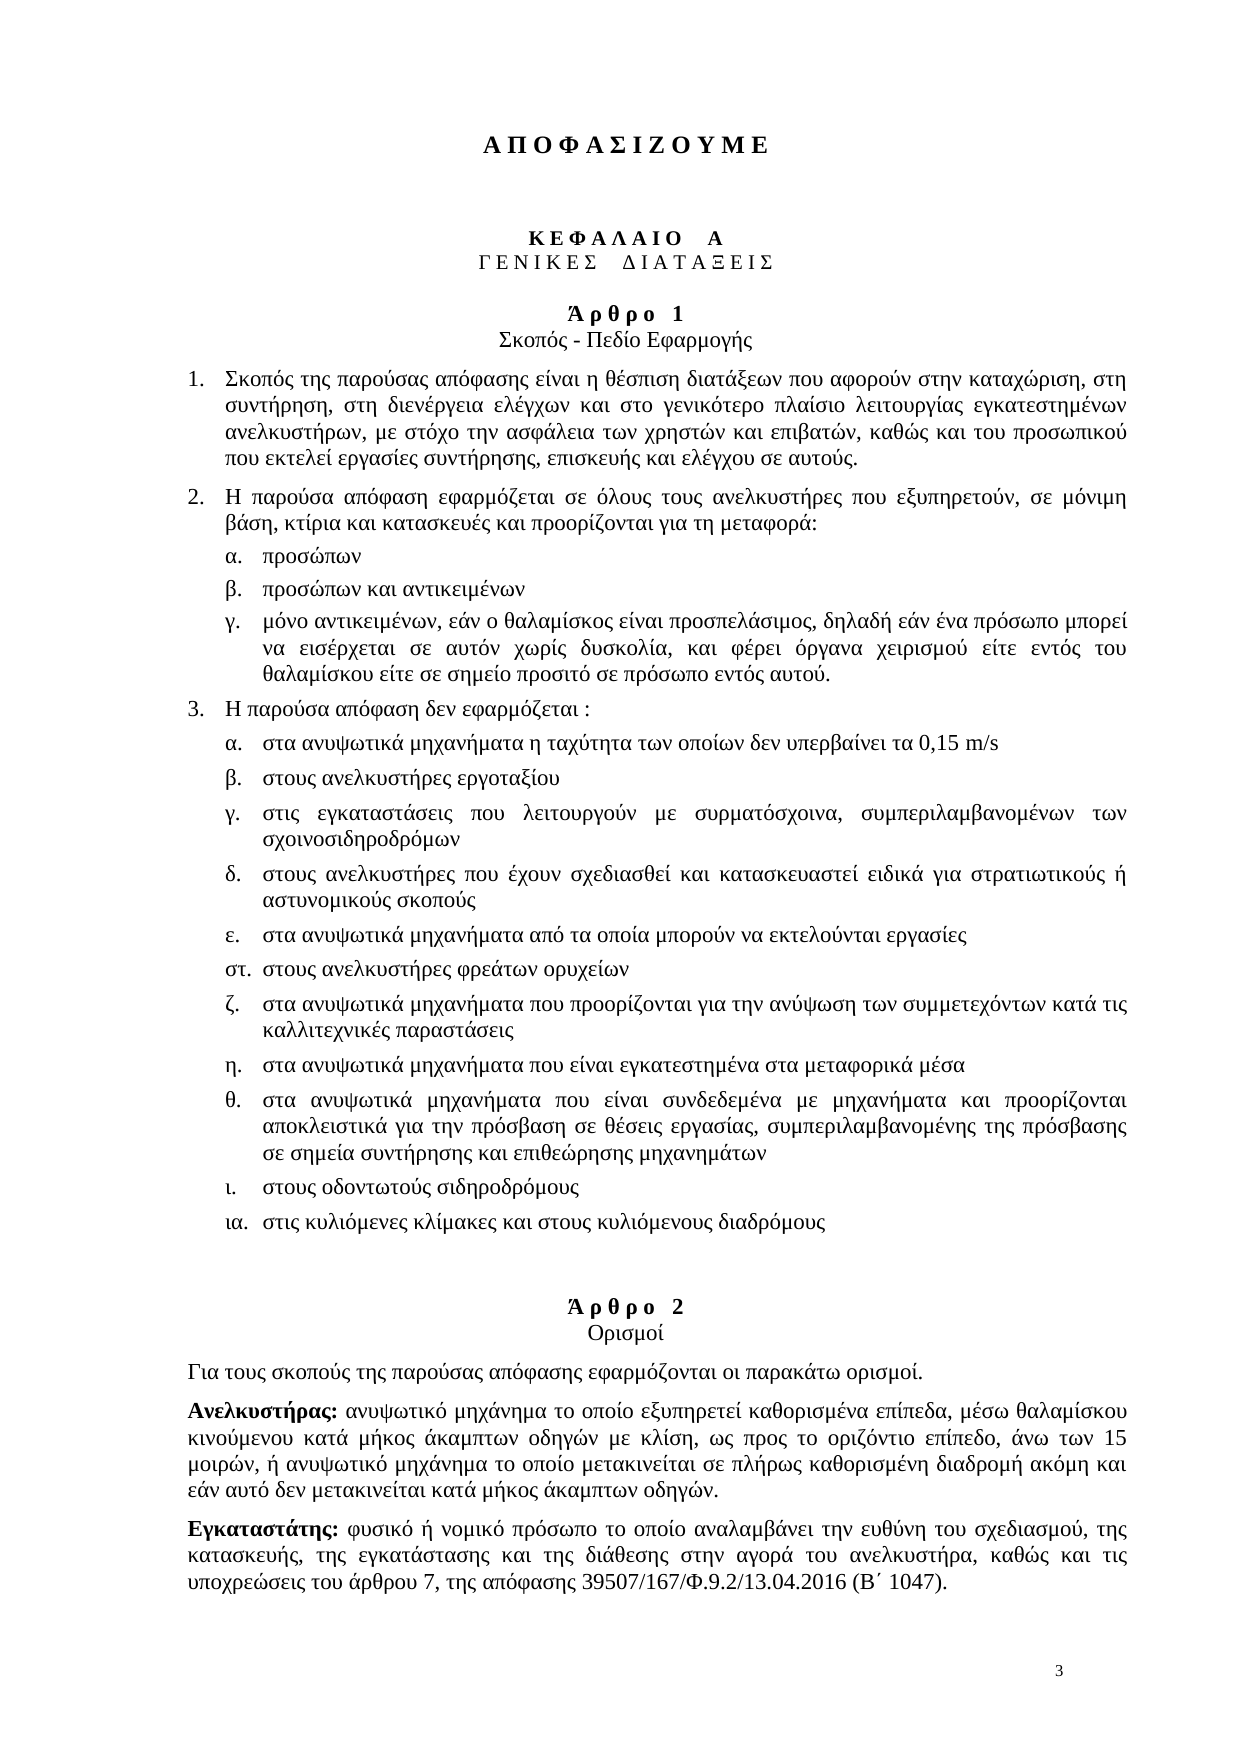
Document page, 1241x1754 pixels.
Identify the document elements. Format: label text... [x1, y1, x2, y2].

list Σκοπός της παρούσας απόφασης είναι η θέσπιση διατάξεων που αφορούν στην καταχώριση, στη συντήρηση, στη διενέργεια ελέγχων και στο γενικότερο πλαίσιο λειτουργίας εγκατεστημένων ανελκυστήρων, με στόχο την ασφάλεια των χρηστών και επιβατών, καθώς και του προσωπικού που εκτελεί εργασίες συντήρησης, επισκευής και ελέγχου σε αυτούς. [187, 365, 1128, 471]
text α. προσώπων [225, 542, 1128, 568]
text Ά ρ θ ρ ο 1 [187, 300, 1063, 326]
text η. στα ανυψωτικά μηχανήματα που είναι εγκατεστημένα στα μεταφορικά μέσα [187, 1051, 1128, 1078]
text ε. στα ανυψωτικά μηχανήματα από τα οποία μπορούν να εκτελούνται εργασίες [187, 921, 1128, 947]
text β. στους ανελκυστήρες εργοταξίου [187, 764, 1128, 790]
text ι. στους οδοντωτούς σιδηροδρόμους [187, 1173, 1128, 1200]
text δ. στους ανελκυστήρες που έχουν σχεδιασθεί και κατασκευαστεί ειδικά για στρατιωτικούς ή αστυνομικούς σκοπούς [187, 860, 1128, 912]
list Η παρούσα απόφαση δεν εφαρμόζεται : [187, 695, 1128, 721]
text β. προσώπων και αντικειμένων [225, 575, 1128, 601]
list Η παρούσα απόφαση εφαρμόζεται σε όλους τους ανελκυστήρες που εξυπηρετούν, σε μόνιμη βάση, κτίρια και κατασκευές και προορίζονται για τη μεταφορά: [187, 483, 1128, 536]
text Ά ρ θ ρ ο 2 [187, 1293, 1063, 1319]
text ια. στις κυλιόμενες κλίμακες και στους κυλιόμενους διαδρόμους [187, 1208, 1128, 1234]
text Ορισμοί [187, 1319, 1063, 1346]
text Ανελκυστήρας: ανυψωτικό μηχάνημα το οποίο εξυπηρετεί καθορισμένα επίπεδα, μέσω θαλαμίσκου κινούμενου κατά μήκος άκαμπτων οδηγών με κλίση, ως προς το οριζόντιο επίπεδο, άνω των 15 μοιρών, ή ανυψωτικό μηχάνημα το οποίο μετακινείται σε πλήρως καθορισμένη διαδρομή ακόμη και εάν αυτό δεν μετακινείται κατά μήκος άκαμπτων οδηγών. [187, 1397, 1128, 1503]
text θ. στα ανυψωτικά μηχανήματα που είναι συνδεδεμένα με μηχανήματα και προορίζονται αποκλειστικά για την πρόσβαση σε θέσεις εργασίας, συμπεριλαμβανομένης της πρόσβασης σε σημεία συντήρησης και επιθεώρησης μηχανημάτων [187, 1086, 1128, 1165]
text Σκοπός - Πεδίο Εφαρμογής [187, 326, 1063, 353]
text Α Π Ο Φ Α Σ Ι Ζ Ο Υ Μ Ε [187, 131, 1063, 159]
text Γ Ε Ν Ι Κ Ε Σ Δ Ι Α Τ Α Ξ Ε Ι Σ [187, 249, 1063, 274]
text στ. στους ανελκυστήρες φρεάτων ορυχείων [187, 956, 1128, 982]
text Κ Ε Φ Α Λ Α Ι Ο Α [187, 226, 1063, 249]
text γ. μόνο αντικειμένων, εάν ο θαλαμίσκος είναι προσπελάσιμος, δηλαδή εάν ένα πρόσωπο μπορεί να εισέρχεται σε αυτόν χωρίς δυσκολία, και φέρει όργανα χειρισμού είτε εντός του θαλαμίσκου είτε σε σημείο προσιτό σε πρόσωπο εντός αυτού. [225, 607, 1128, 686]
text γ. στις εγκαταστάσεις που λειτουργούν με συρματόσχοινα, συμπεριλαμβανομένων των σχοινοσιδηροδρόμων [187, 799, 1128, 851]
text ζ. στα ανυψωτικά μηχανήματα που προορίζονται για την ανύψωση των συμμετεχόντων κατά τις καλλιτεχνικές παραστάσεις [187, 990, 1128, 1043]
text Εγκαταστάτης: φυσικό ή νομικό πρόσωπο το οποίο αναλαμβάνει την ευθύνη του σχεδιασμού, της κατασκευής, της εγκατάστασης και της διάθεσης στην αγορά του ανελκυστήρα, καθώς και τις υποχρεώσεις του άρθρου 7, της απόφασης 39507/167/Φ.9.2/13.04.2016 (Β΄ 1047). [187, 1515, 1128, 1594]
text Για τους σκοπούς της παρούσας απόφασης εφαρμόζονται οι παρακάτω ορισμοί. [187, 1358, 1128, 1385]
text α. στα ανυψωτικά μηχανήματα η ταχύτητα των οποίων δεν υπερβαίνει τα 0,15 m/s [225, 729, 1128, 756]
